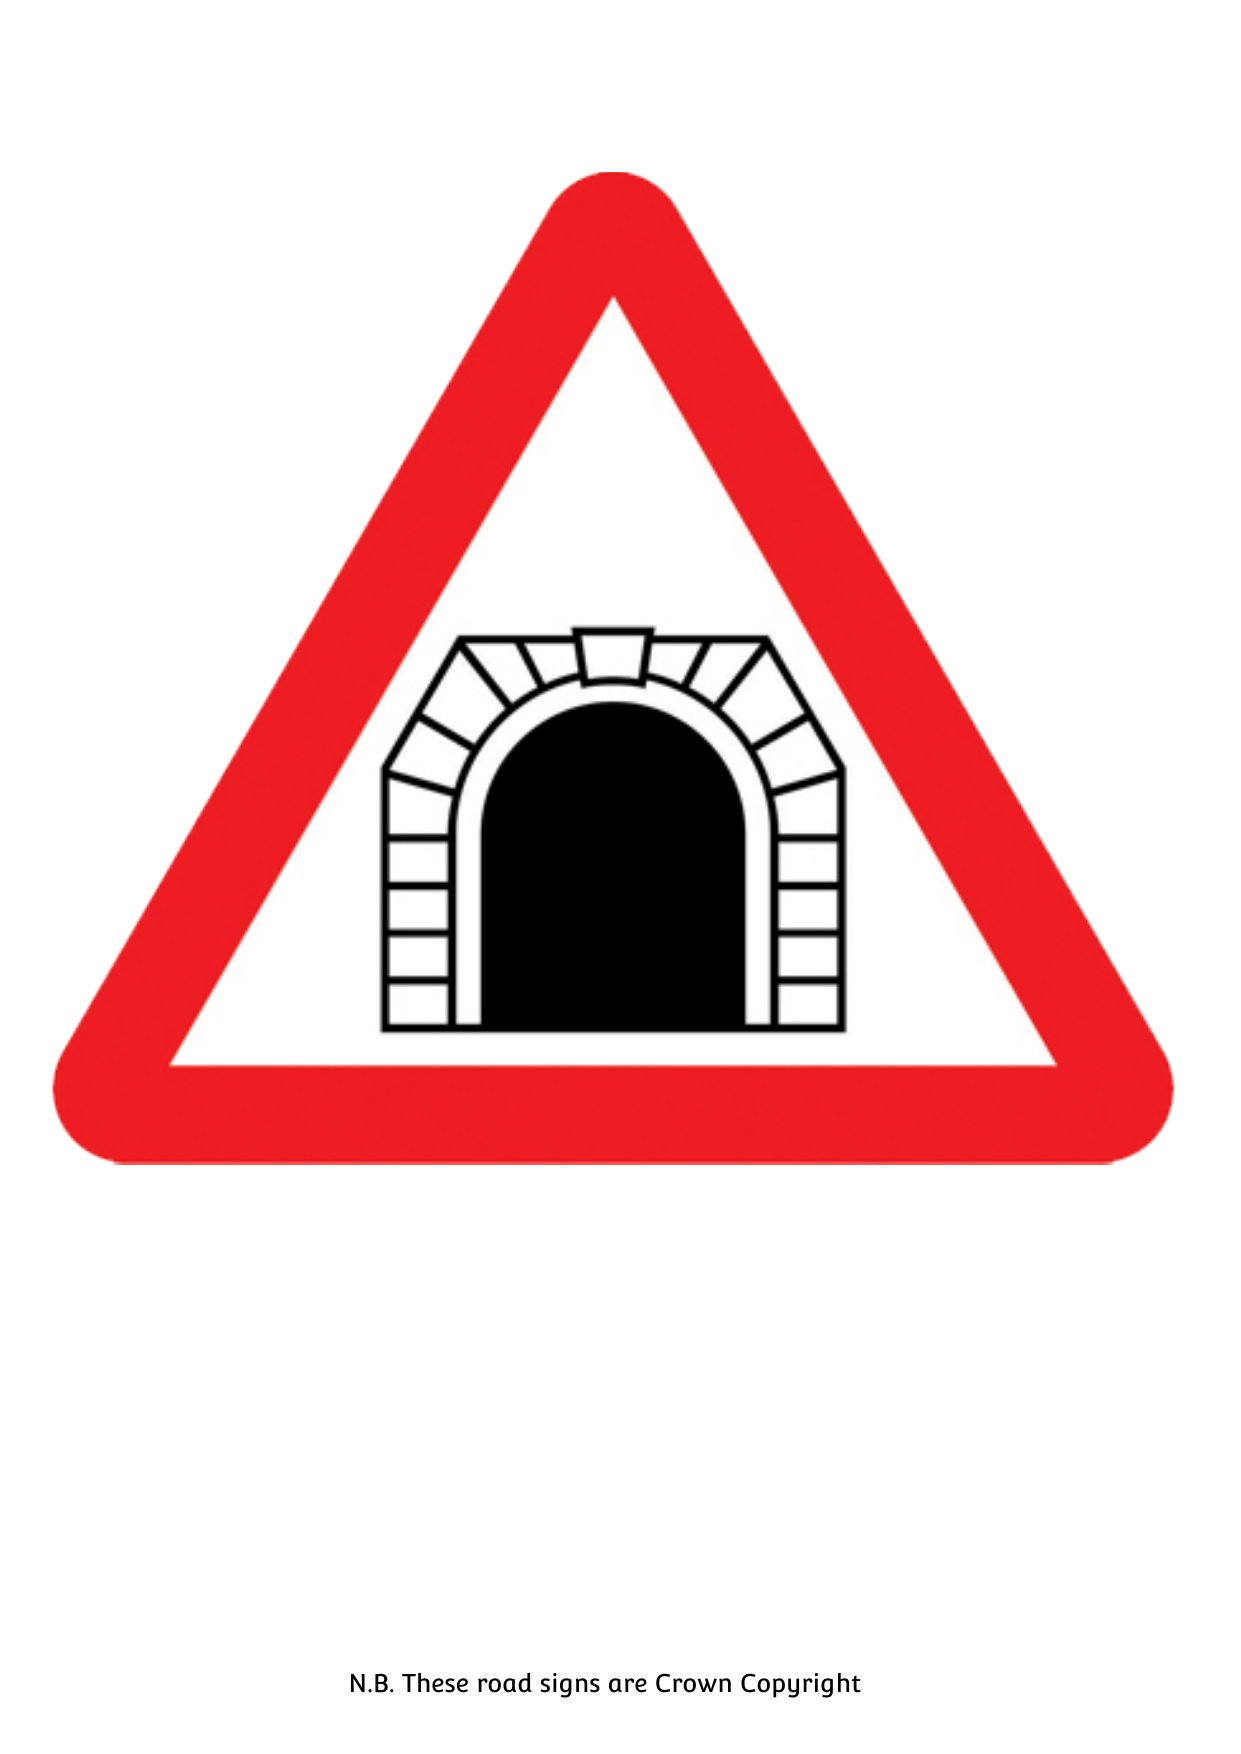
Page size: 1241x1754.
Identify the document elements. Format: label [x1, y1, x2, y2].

picture [43, 172, 1185, 1165]
